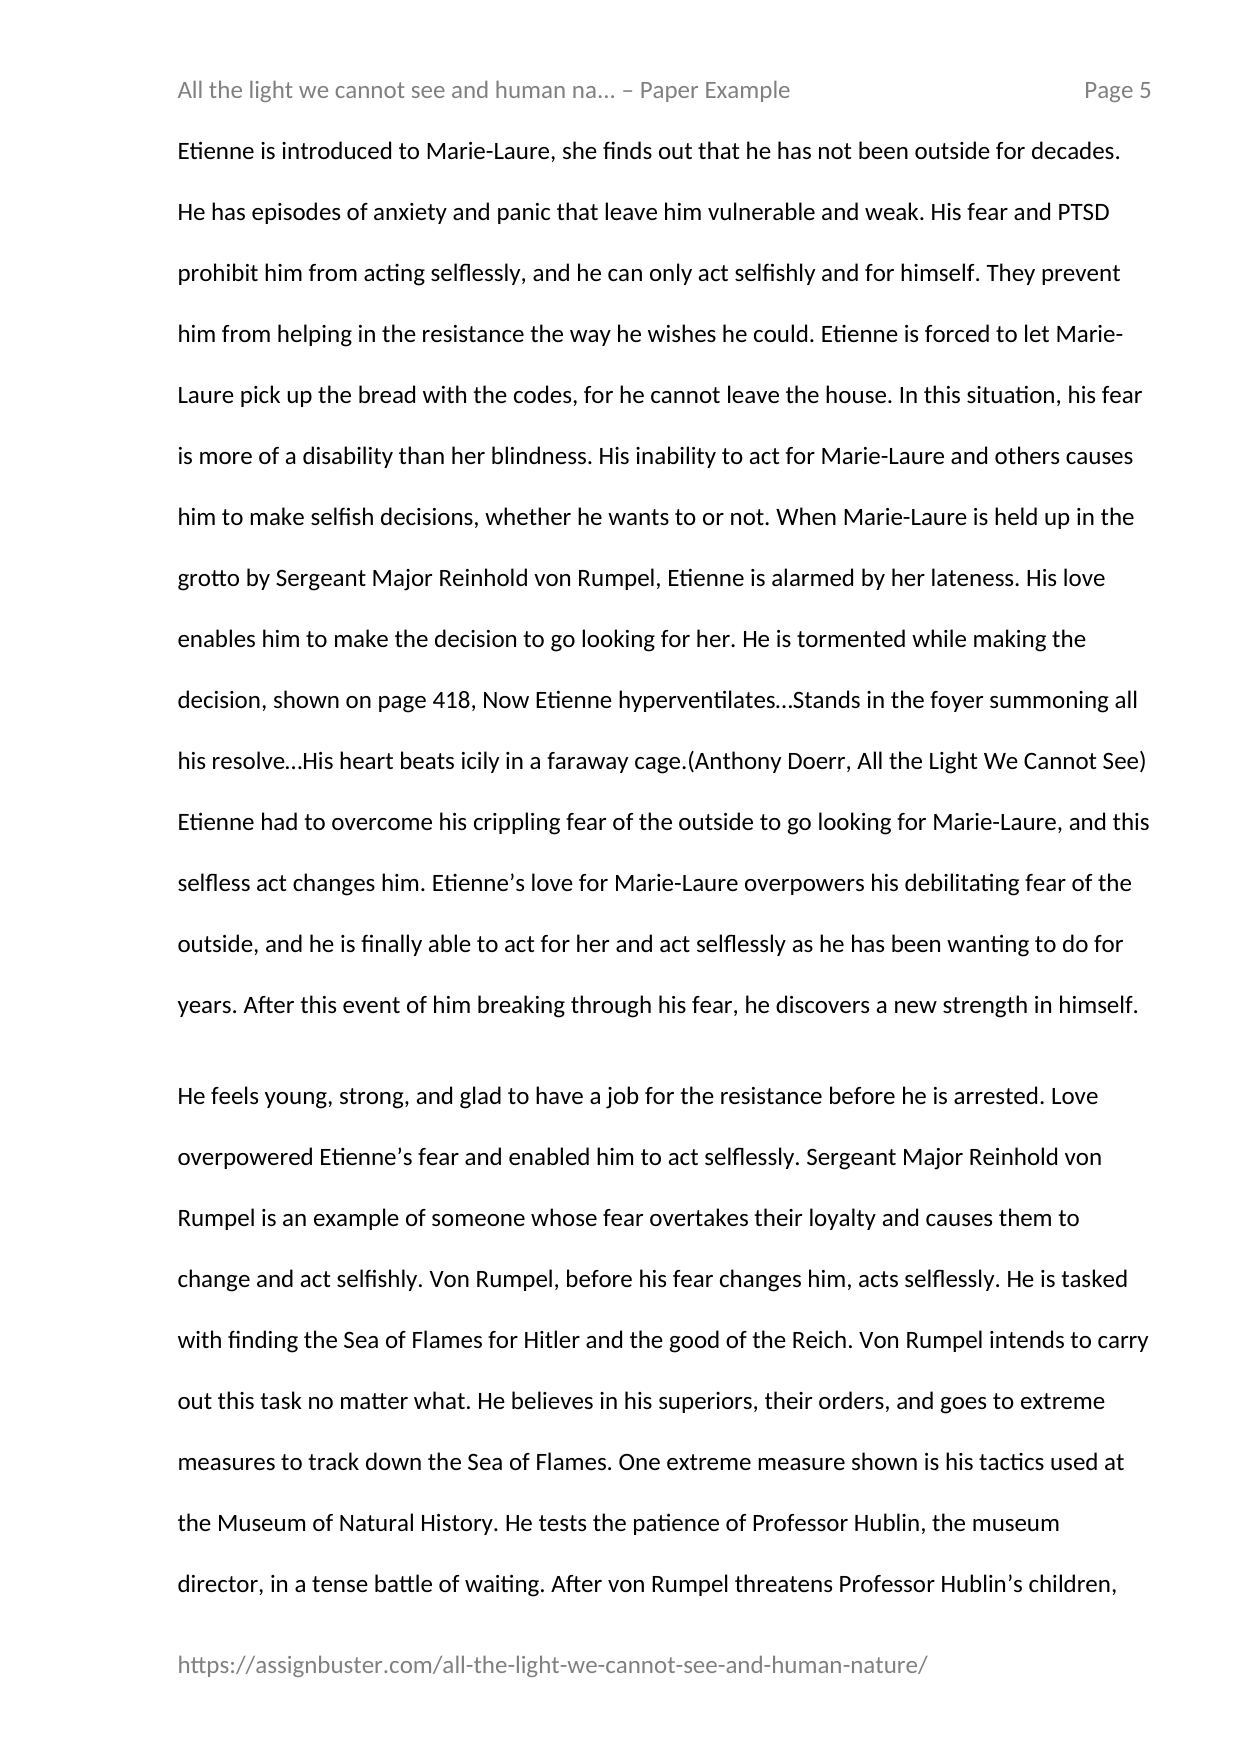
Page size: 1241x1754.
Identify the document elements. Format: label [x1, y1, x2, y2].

text [177, 135, 1152, 1020]
text [177, 1080, 1152, 1599]
